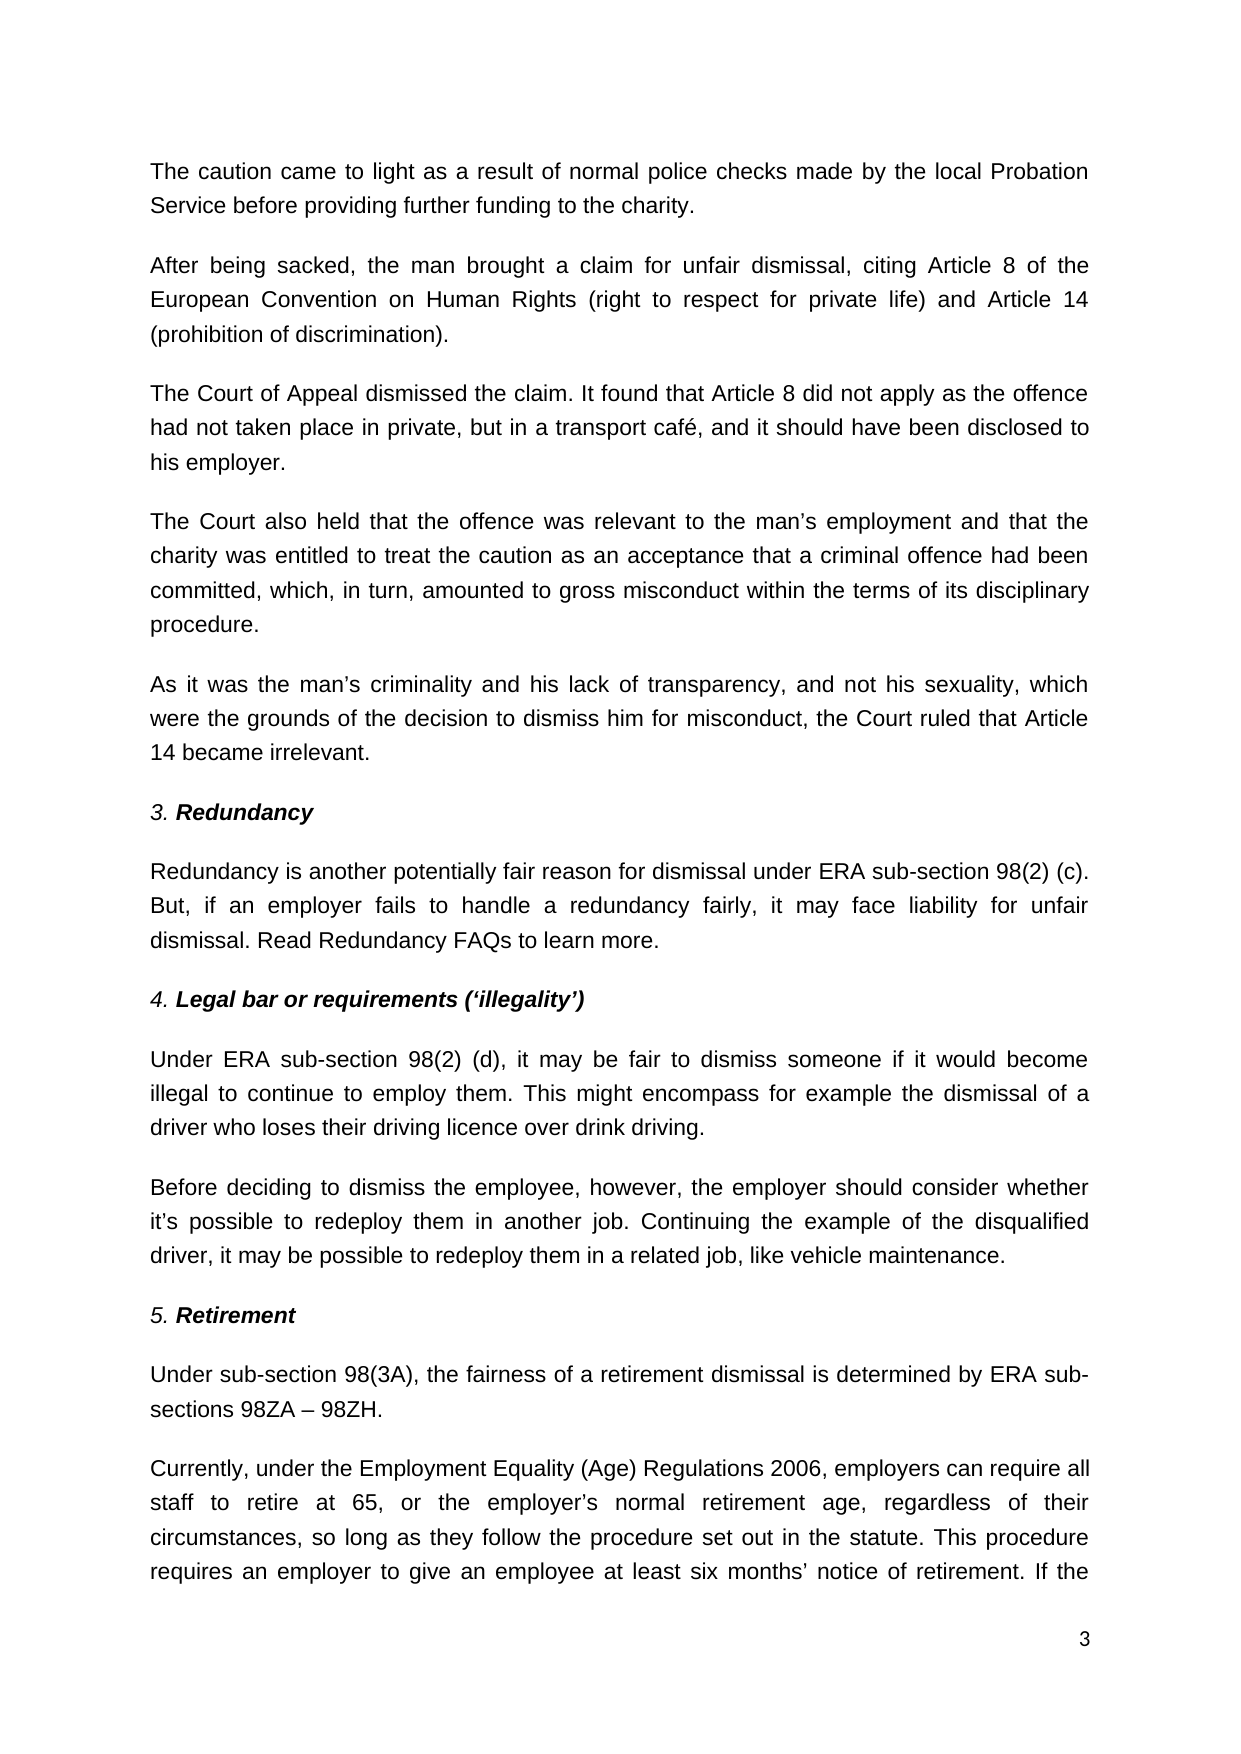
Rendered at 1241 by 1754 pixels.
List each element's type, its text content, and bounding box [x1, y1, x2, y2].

text The Court also held that the offence was relevant to the man’s employment and that the charity was entitled to treat the caution as an acceptance that a criminal offence had been committed, which, in turn, amounted to gross misconduct within the terms of its disciplinary procedure. [150, 500, 1090, 637]
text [150, 1447, 1090, 1584]
text As it was the man’s criminality and his lack of transparency, and not his sexuality, which were the grounds of the decision to dismiss him for misconduct, the Court ruled that Article 14 became irrelevant. [150, 662, 1090, 766]
text Under sub-section 98(3A), the fairness of a retirement dismissal is determined by ERA sub-sections 98ZA – 98ZH. [150, 1353, 1090, 1422]
text 3. Redundancy [150, 791, 1090, 825]
text After being sacked, the man brought a claim for unfair dismissal, citing Article 8 of the European Convention on Human Rights (right to respect for private life) and Article 14 (prohibition of discrimination). [150, 244, 1090, 347]
text 4. Legal bar or requirements (‘illegality’) [150, 978, 1090, 1012]
text The caution came to light as a result of normal police checks made by the local Probation Service before providing further funding to the charity. [150, 150, 1090, 219]
text 5. Retirement [150, 1294, 1090, 1328]
text The Court of Appeal dismissed the claim. It found that Article 8 did not apply as the offence had not taken place in private, but in a transport café, and it should have been disclosed to his employer. [150, 372, 1090, 475]
text Under ERA sub-section 98(2) (d), it may be fair to dismiss someone if it would become illegal to continue to employ them. This might encompass for example the dismissal of a driver who loses their driving licence over drink driving. [150, 1037, 1090, 1141]
text Before deciding to dismiss the employee, however, the employer should consider whether it’s possible to redeploy them in another job. Continuing the example of the disqualified driver, it may be possible to redeploy them in a related job, like vehicle maintenance. [150, 1166, 1090, 1269]
text Redundancy is another potentially fair reason for dismissal under ERA sub-section 98(2) (c). But, if an employer fails to handle a redundancy fairly, it may face liability for unfair dismissal. Read Redundancy FAQs to learn more. [150, 850, 1090, 953]
